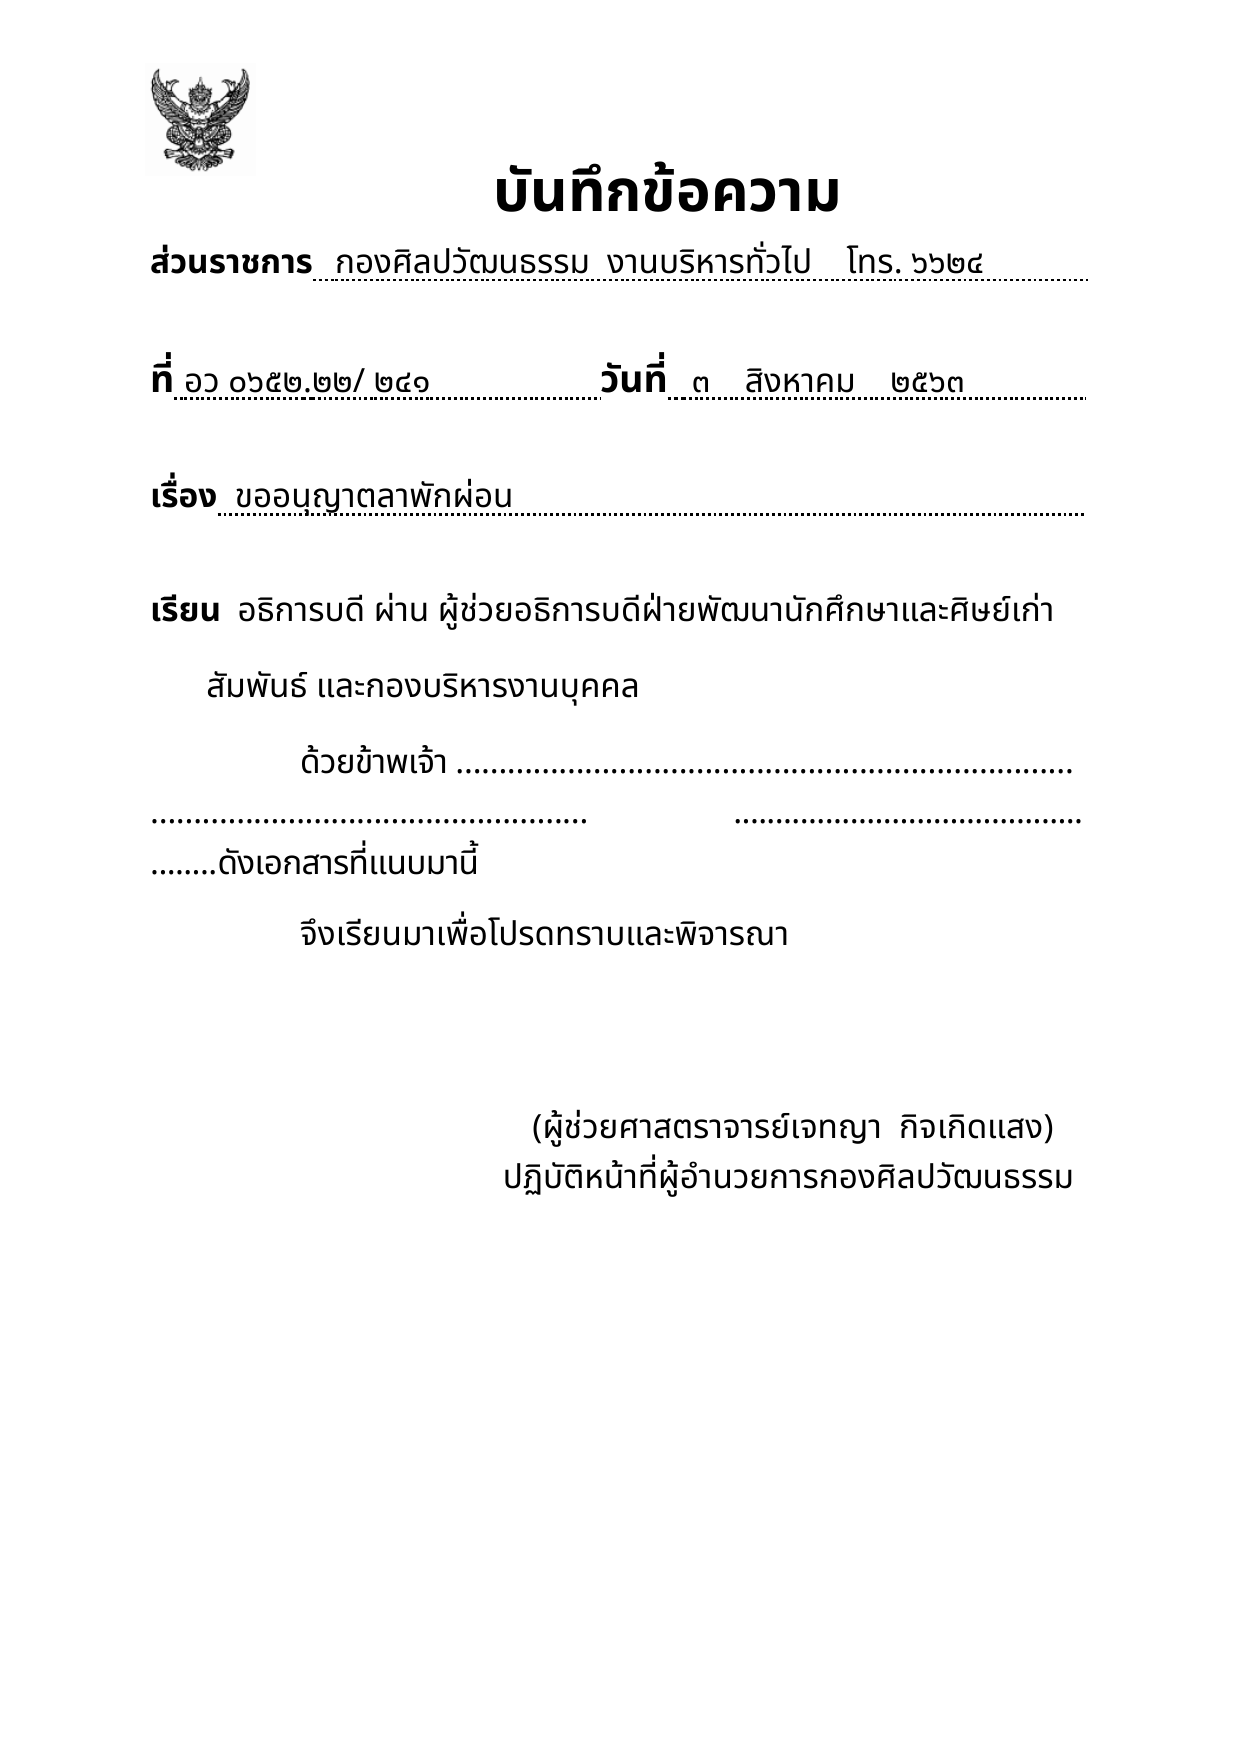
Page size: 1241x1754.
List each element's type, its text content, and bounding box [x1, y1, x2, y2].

text (ผู้ช่วยศาสตราจารย์เจทญา กิจเกิดแสง) [487, 1102, 1089, 1153]
text ปฏิบัติหน้าที่ผู้อำนวยการกองศิลปวัฒนธรรม [487, 1153, 1089, 1203]
text เรื่อง ขออนุญาตลาพักผ่อน . [150, 472, 1090, 577]
text ที่ อว ๐๖๕๒.๒๒/ ๒๔๑ วันที่ ๓ สิงหาคม ๒๕๖๓ . [150, 352, 1090, 463]
text จึงเรียนมาเพื่อโปรดทราบและพิจารณา [225, 910, 1090, 961]
text ด้วยข้าพเจ้า …………………………………………………………………………………………………………… ..................................................ดังเอกสารที่แนบมานี้ [150, 738, 1090, 889]
text เรียน อธิการบดี ผ่าน ผู้ช่วยอธิการบดีฝ่ายพัฒนานักศึกษาและศิษย์เก่าสัมพันธ์ และกองบริหารงานบุคคล [150, 586, 1090, 712]
text บันทึกข้อความ [150, 150, 1098, 238]
text ส่วนราชการ กองศิลปวัฒนธรรม งานบริหารทั่วไป โทร. ๖๖๒๔ . [150, 238, 1090, 343]
